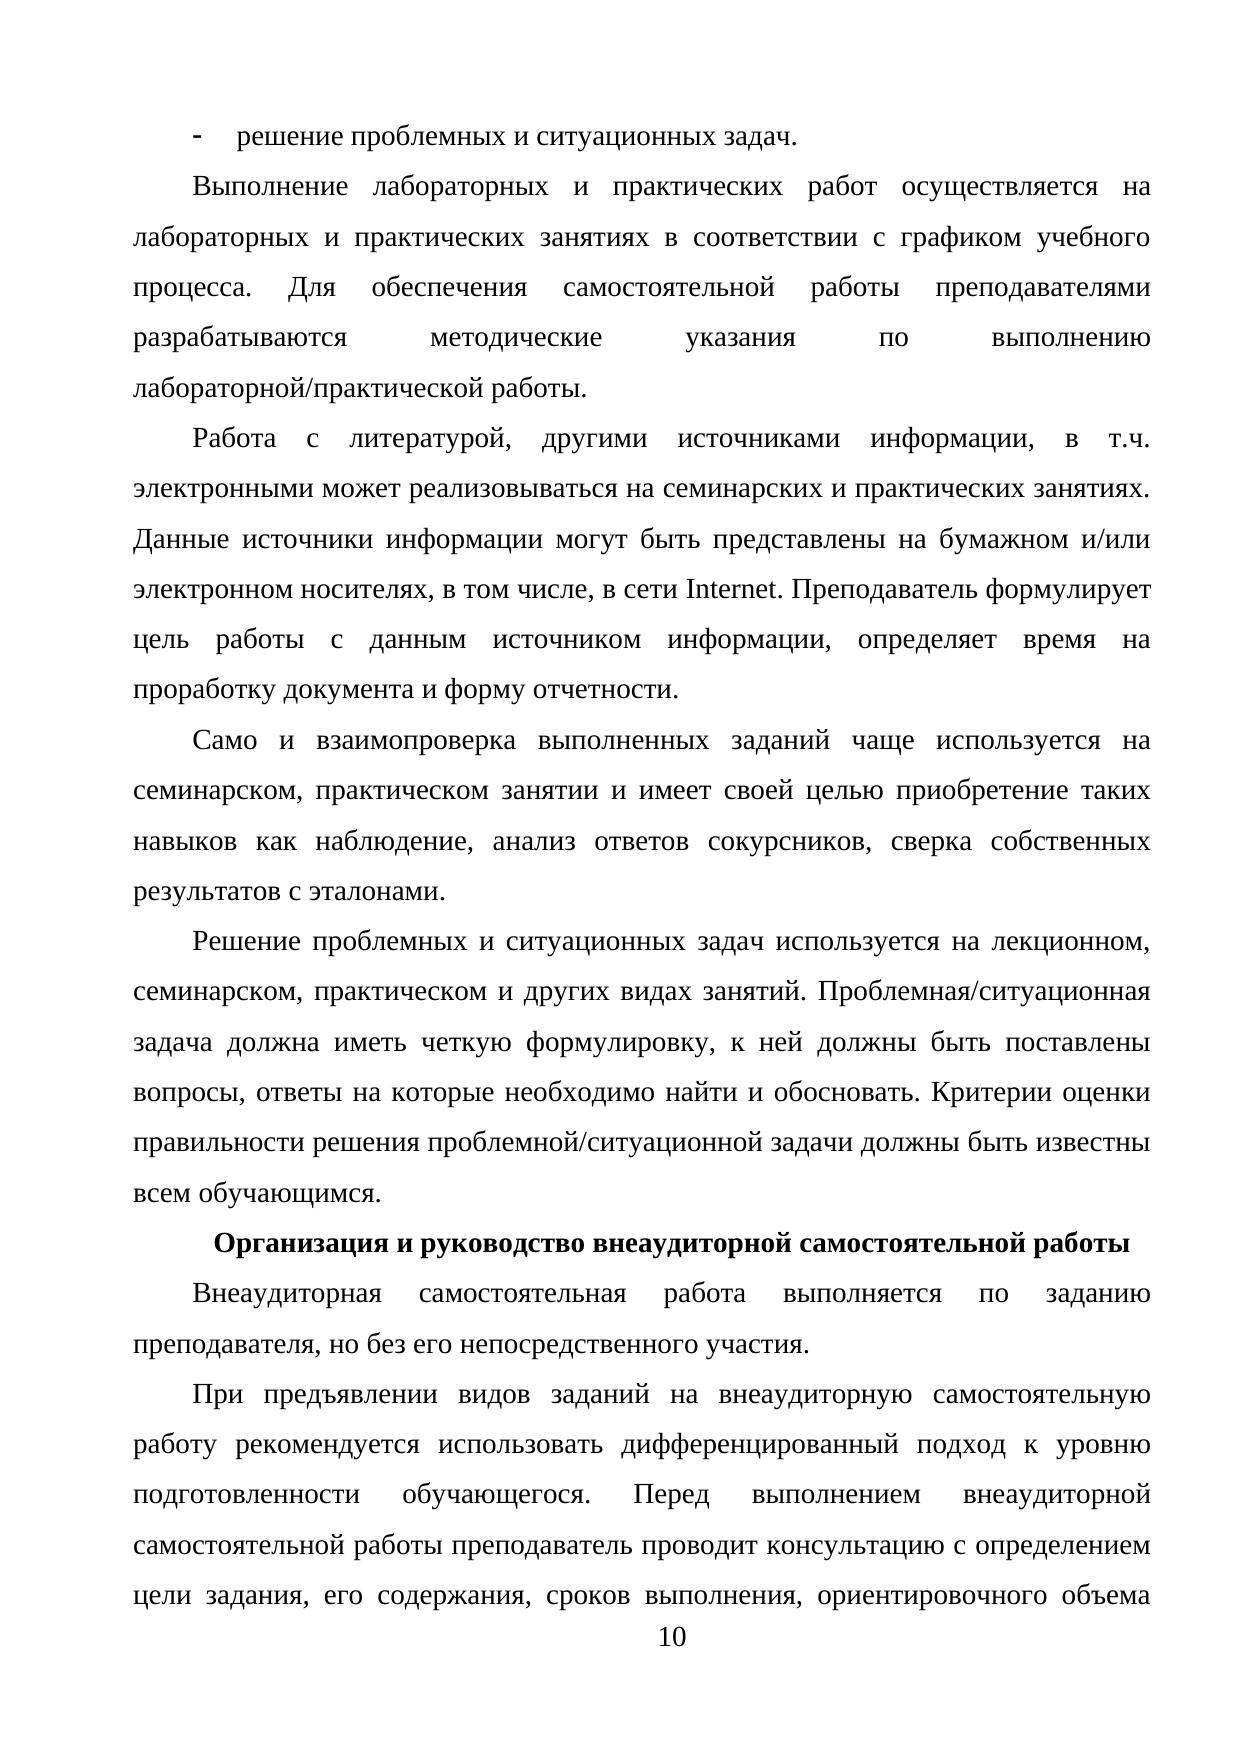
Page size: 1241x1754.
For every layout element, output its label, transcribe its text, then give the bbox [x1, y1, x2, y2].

text Выполнение лабораторных и практических работ осуществляется на лабораторных и практических занятиях в соответствии с графиком учебного процесса. Для обеспечения самостоятельной работы преподавателями разрабатываются методические указания по выполнению лабораторной/практической работы. [133, 168, 1152, 403]
text Само и взаимопроверка выполненных заданий чаще используется на семинарском, практическом занятии и имеет своей целью приобретение таких навыков как наблюдение, анализ ответов сокурсников, сверка собственных результатов с эталонами. [133, 722, 1152, 906]
text Решение проблемных и ситуационных задач используется на лекционном, семинарском, практическом и других видах занятий. Проблемная/ситуационная задача должна иметь четкую формулировку, к ней должны быть поставлены вопросы, ответы на которые необходимо найти и обосновать. Критерии оценки правильности решения проблемной/ситуационной задачи должны быть известны всем обучающимся. [133, 923, 1152, 1208]
list решение проблемных и ситуационных задач. [133, 118, 1152, 152]
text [133, 1376, 1152, 1611]
text Внеаудиторная самостоятельная работа выполняется по заданию преподавателя, но без его непосредственного участия. [133, 1275, 1152, 1359]
text Организация и руководство внеаудиторной самостоятельной работы [133, 1225, 1152, 1259]
text Работа с литературой, другими источниками информации, в т.ч. электронными может реализовываться на семинарских и практических занятиях. Данные источники информации могут быть представлены на бумажном и/или электронном носителях, в том числе, в сети Internet. Преподаватель формулирует цель работы с данным источником информации, определяет время на проработку документа и форму отчетности. [133, 420, 1152, 705]
